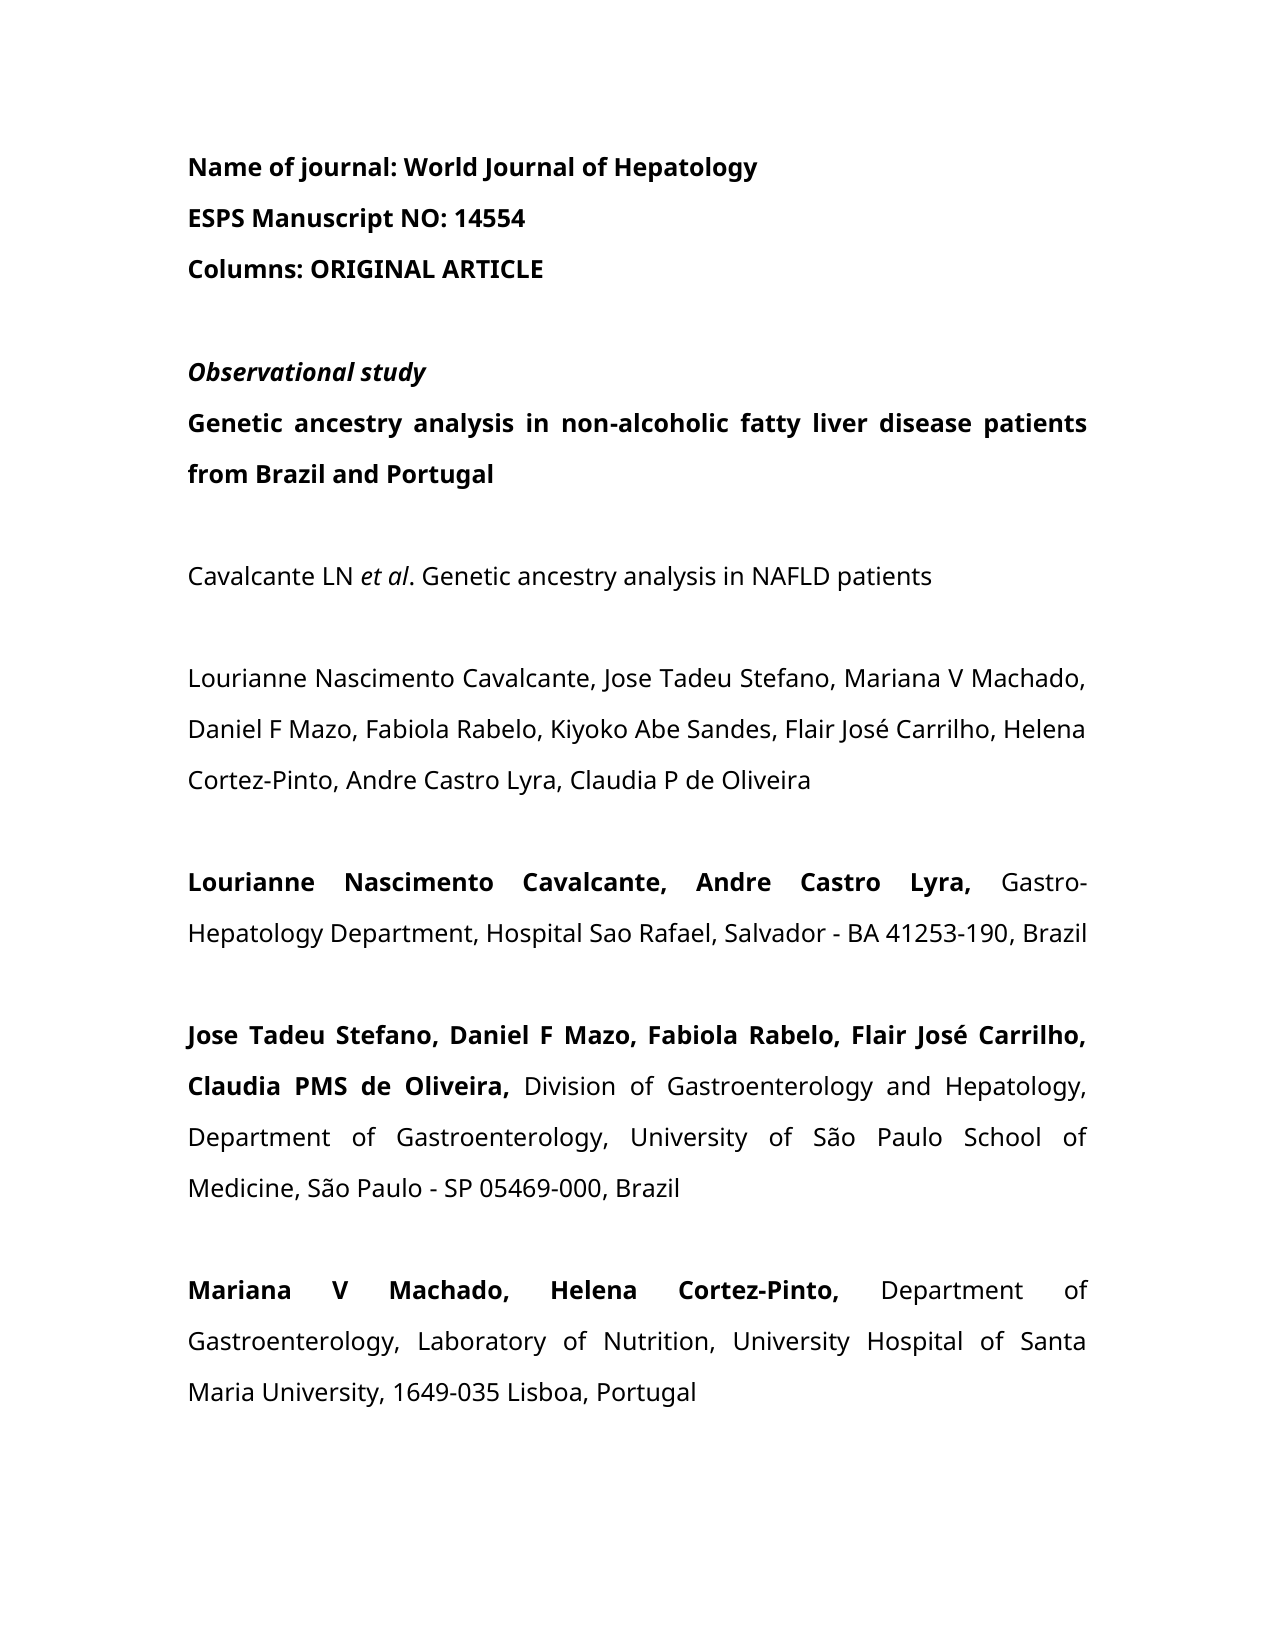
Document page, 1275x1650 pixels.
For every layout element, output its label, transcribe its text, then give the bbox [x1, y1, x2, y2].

text Lourianne Nascimento Cavalcante, Jose Tadeu Stefano, Mariana V Machado, Daniel F Mazo, Fabiola Rabelo, Kiyoko Abe Sandes, Flair José Carrilho, Helena Cortez-Pinto, Andre Castro Lyra, Claudia P de Oliveira [187, 660, 1087, 797]
text Cavalcante LN et al. Genetic ancestry analysis in NAFLD patients [187, 558, 1087, 592]
text Genetic ancestry analysis in non-alcoholic fatty liver disease patients from Brazil and Portugal [187, 405, 1087, 490]
text ESPS Manuscript NO: 14554 [187, 201, 1087, 235]
text Name of journal: World Journal of Hepatology [187, 150, 1087, 184]
text Jose Tadeu Stefano, Daniel F Mazo, Fabiola Rabelo, Flair José Carrilho, Claudia PMS de Oliveira, Division of Gastroenterology and Hepatology, Department of Gastroenterology, University of São Paulo School of Medicine, São Paulo - SP 05469-000, Brazil [187, 1018, 1087, 1205]
text Lourianne Nascimento Cavalcante, Andre Castro Lyra, Gastro-Hepatology Department, Hospital Sao Rafael, Salvador - BA 41253-190, Brazil [187, 864, 1087, 950]
text Observational study [187, 354, 1087, 388]
text Columns: ORIGINAL ARTICLE [187, 252, 1087, 286]
text Mariana V Machado, Helena Cortez-Pinto, Department of Gastroenterology, Laboratory of Nutrition, University Hospital of Santa Maria University, 1649-035 Lisboa, Portugal [187, 1273, 1087, 1409]
